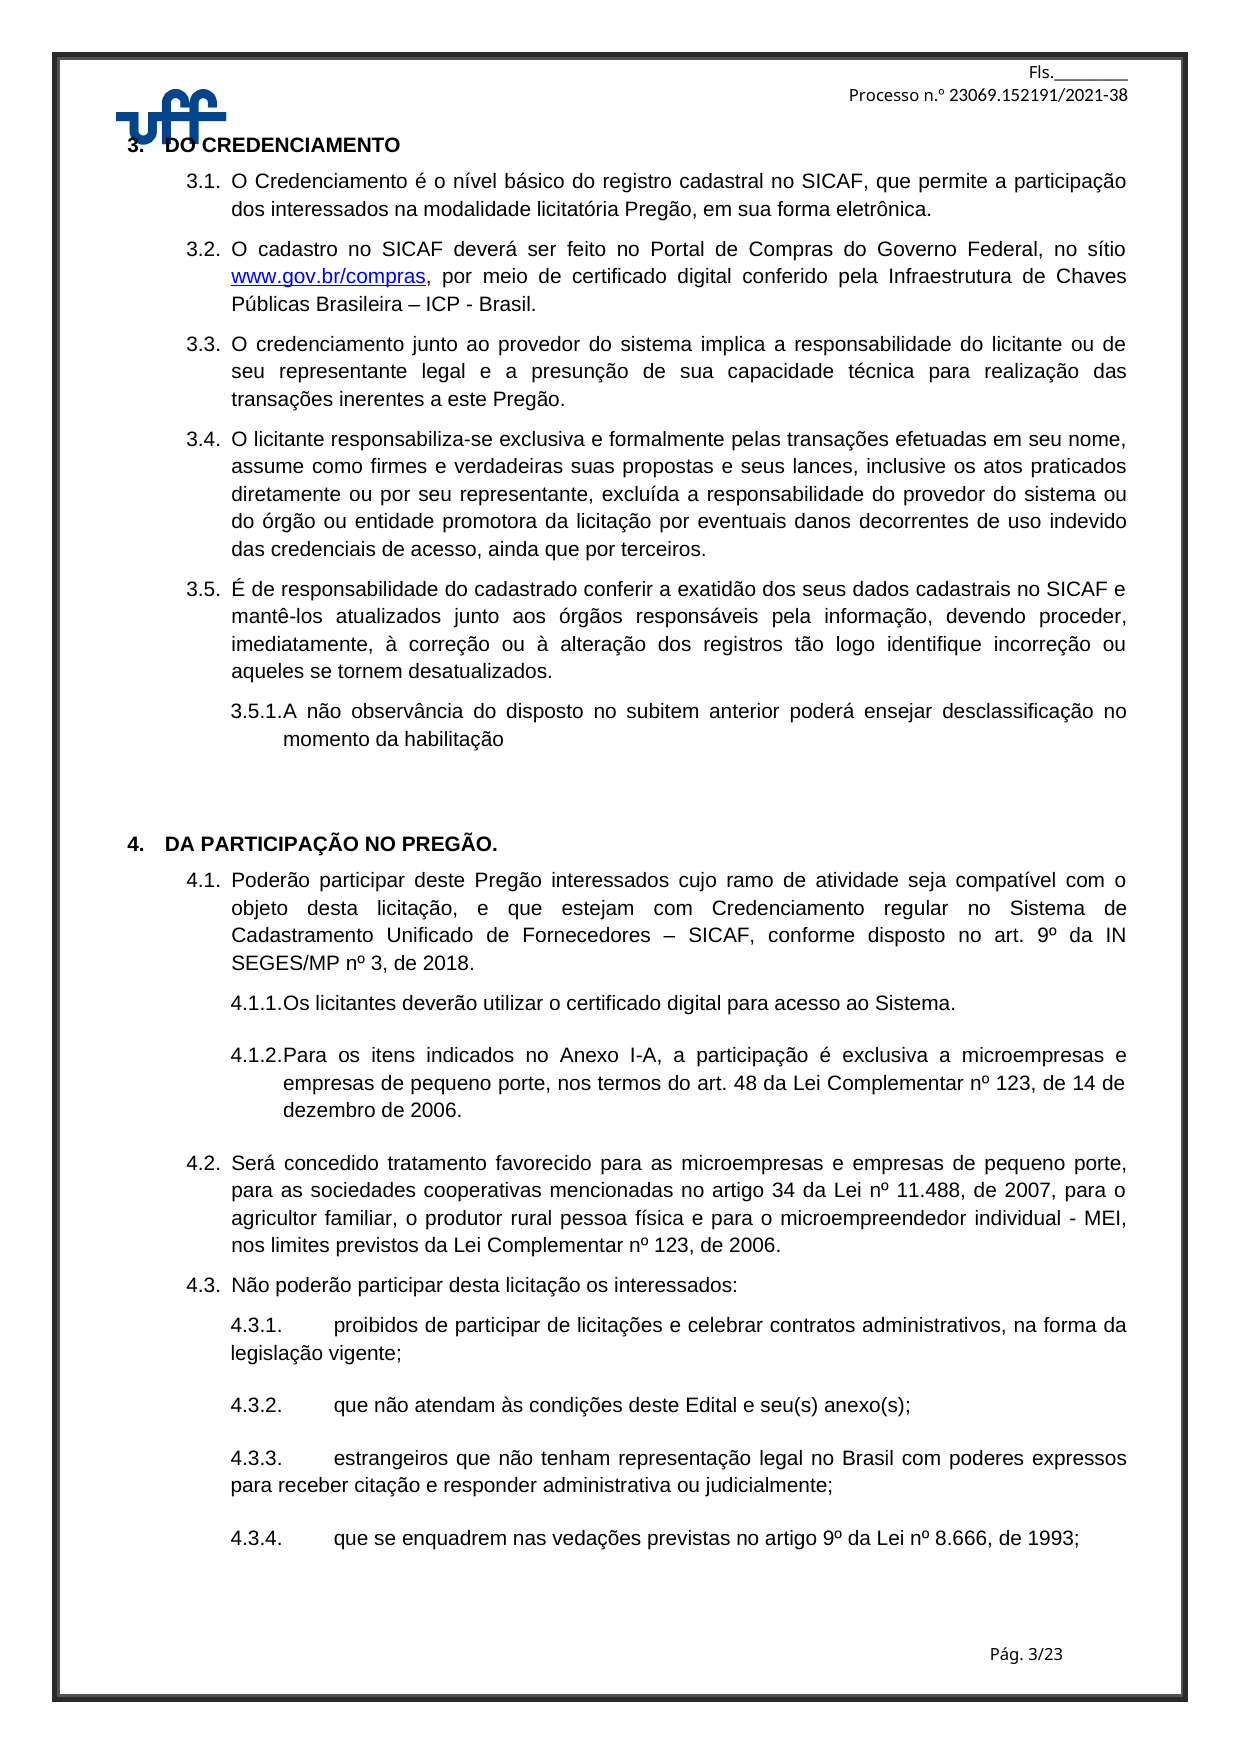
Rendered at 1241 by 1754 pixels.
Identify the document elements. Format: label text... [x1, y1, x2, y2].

list Será concedido tratamento favorecido para as microempresas e empresas de pequeno porte, para as sociedades cooperativas mencionadas no artigo 34 da Lei nº 11.488, de 2007, para o agricultor familiar, o produtor rural pessoa física e para o microempreendedor individual - MEI, nos limites previstos da Lei Complementar nº 123, de 2006. [186, 1151, 1128, 1257]
list estrangeiros que não tenham representação legal no Brasil com poderes expressos para receber citação e responder administrativa ou judicialmente; [230, 1446, 1128, 1497]
list O licitante responsabiliza-se exclusiva e formalmente pelas transações efetuadas em seu nome, assume como firmes e verdadeiras suas propostas e seus lances, inclusive os atos praticados diretamente ou por seu representante, excluída a responsabilidade do provedor do sistema ou do órgão ou entidade promotora da licitação por eventuais danos decorrentes de uso indevido das credenciais de acesso, ainda que por terceiros. [186, 427, 1128, 561]
list DO CREDENCIAMENTO [127, 133, 1128, 157]
list O credenciamento junto ao provedor do sistema implica a responsabilidade do licitante ou de seu representante legal e a presunção de sua capacidade técnica para realização das transações inerentes a este Pregão. [186, 332, 1128, 411]
list É de responsabilidade do cadastrado conferir a exatidão dos seus dados cadastrais no SICAF e mantê-los atualizados junto aos órgãos responsáveis pela informação, devendo proceder, imediatamente, à correção ou à alteração dos registros tão logo identifique incorreção ou aqueles se tornem desatualizados. [186, 577, 1128, 683]
picture [114, 89, 227, 150]
list Os licitantes deverão utilizar o certificado digital para acesso ao Sistema. [230, 991, 1128, 1015]
list Para os itens indicados no Anexo I-A, a participação é exclusiva a microempresas e empresas de pequeno porte, nos termos do art. 48 da Lei Complementar nº 123, de 14 de dezembro de 2006. [230, 1043, 1128, 1122]
list Não poderão participar desta licitação os interessados: [186, 1273, 1128, 1297]
list O Credenciamento é o nível básico do registro cadastral no SICAF, que permite a participação dos interessados na modalidade licitatória Pregão, em sua forma eletrônica. [186, 169, 1128, 221]
list DA PARTICIPAÇÃO NO PREGÃO. [127, 832, 1128, 856]
list A não observância do disposto no subitem anterior poderá ensejar desclassificação no momento da habilitação [230, 699, 1128, 751]
list O cadastro no SICAF deverá ser feito no Portal de Compras do Governo Federal, no sítio www.gov.br/compras, por meio de certificado digital conferido pela Infraestrutura de Chaves Públicas Brasileira – ICP - Brasil. [186, 237, 1128, 316]
list proibidos de participar de licitações e celebrar contratos administrativos, na forma da legislação vigente; [230, 1313, 1128, 1365]
list que se enquadrem nas vedações previstas no artigo 9º da Lei nº 8.666, de 1993; [230, 1526, 1128, 1550]
list Poderão participar deste Pregão interessados cujo ramo de atividade seja compatível com o objeto desta licitação, e que estejam com Credenciamento regular no Sistema de Cadastramento Unificado de Fornecedores – SICAF, conforme disposto no art. 9º da IN SEGES/MP nº 3, de 2018. [186, 868, 1128, 975]
list que não atendam às condições deste Edital e seu(s) anexo(s); [230, 1393, 1128, 1417]
